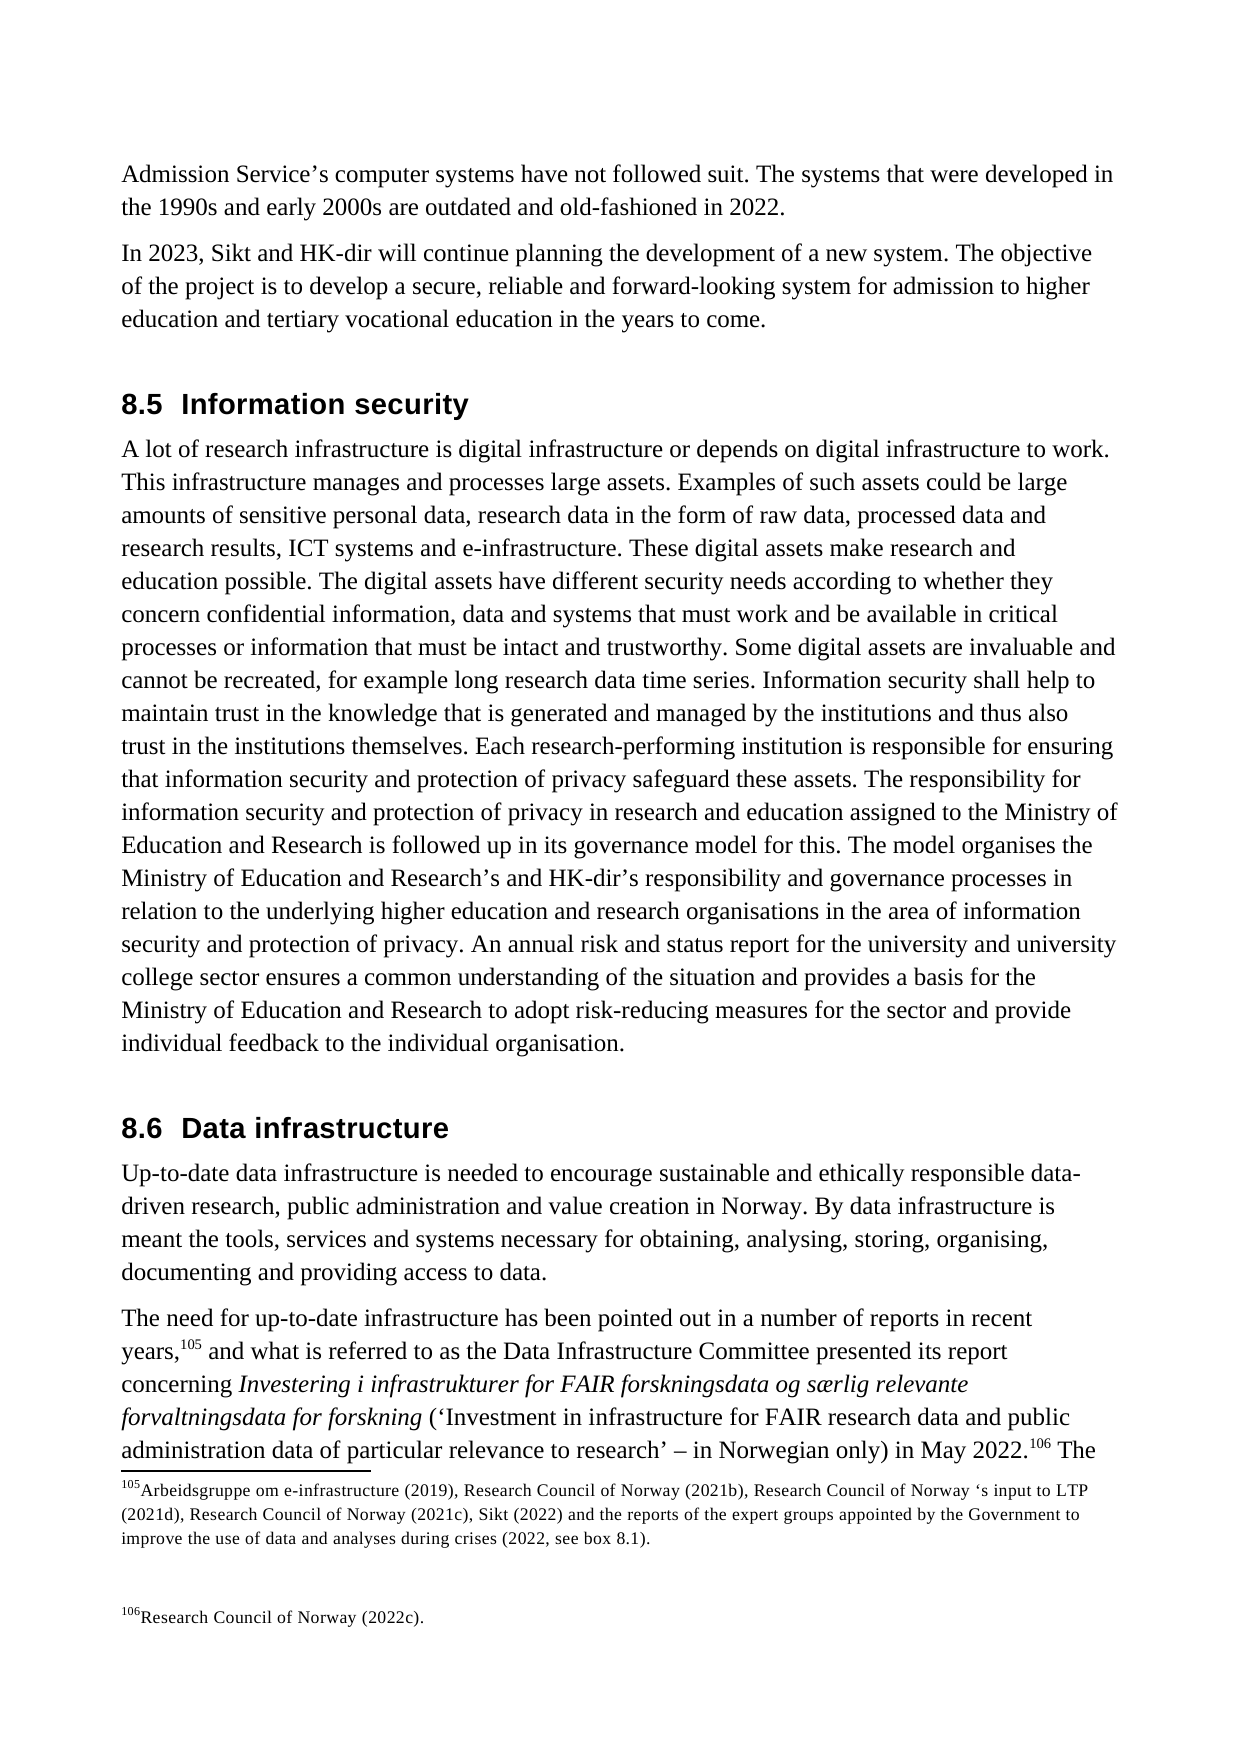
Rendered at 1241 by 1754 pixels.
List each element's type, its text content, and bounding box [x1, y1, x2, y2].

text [121, 159, 1119, 221]
text A lot of research infrastructure is digital infrastructure or depends on digital infrastructure to work. This infrastructure manages and processes large assets. Examples of such assets could be large amounts of sensitive personal data, research data in the form of raw data, processed data and research results, ICT systems and e-infrastructure. These digital assets make research and education possible. The digital assets have different security needs according to whether they concern confidential information, data and systems that must work and be available in critical processes or information that must be intact and trustworthy. Some digital assets are invaluable and cannot be recreated, for example long research data time series. Information security shall help to maintain trust in the knowledge that is generated and managed by the institutions and thus also trust in the institutions themselves. Each research-performing institution is responsible for ensuring that information security and protection of privacy safeguard these assets. The responsibility for information security and protection of privacy in research and education assigned to the Ministry of Education and Research is followed up in its governance model for this. The model organises the Ministry of Education and Research’s and HK-dir’s responsibility and governance processes in relation to the underlying higher education and research organisations in the area of information security and protection of privacy. An annual risk and status report for the university and university college sector ensures a common understanding of the situation and provides a basis for the Ministry of Education and Research to adopt risk-reducing measures for the sector and provide individual feedback to the individual organisation. [121, 434, 1119, 1057]
text In 2023, Sikt and HK-dir will continue planning the development of a new system. The objective of the project is to develop a secure, reliable and forward-looking system for admission to higher education and tertiary vocational education in the years to come. [121, 238, 1119, 333]
text Up-to-date data infrastructure is needed to encourage sustainable and ethically responsible data-driven research, public administration and value creation in Norway. By data infrastructure is meant the tools, services and systems necessary for obtaining, analysing, storing, organising, documenting and providing access to data. [121, 1158, 1119, 1286]
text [121, 1303, 1119, 1464]
subtitle Information security [121, 387, 1119, 421]
subtitle Data infrastructure [121, 1111, 1119, 1145]
